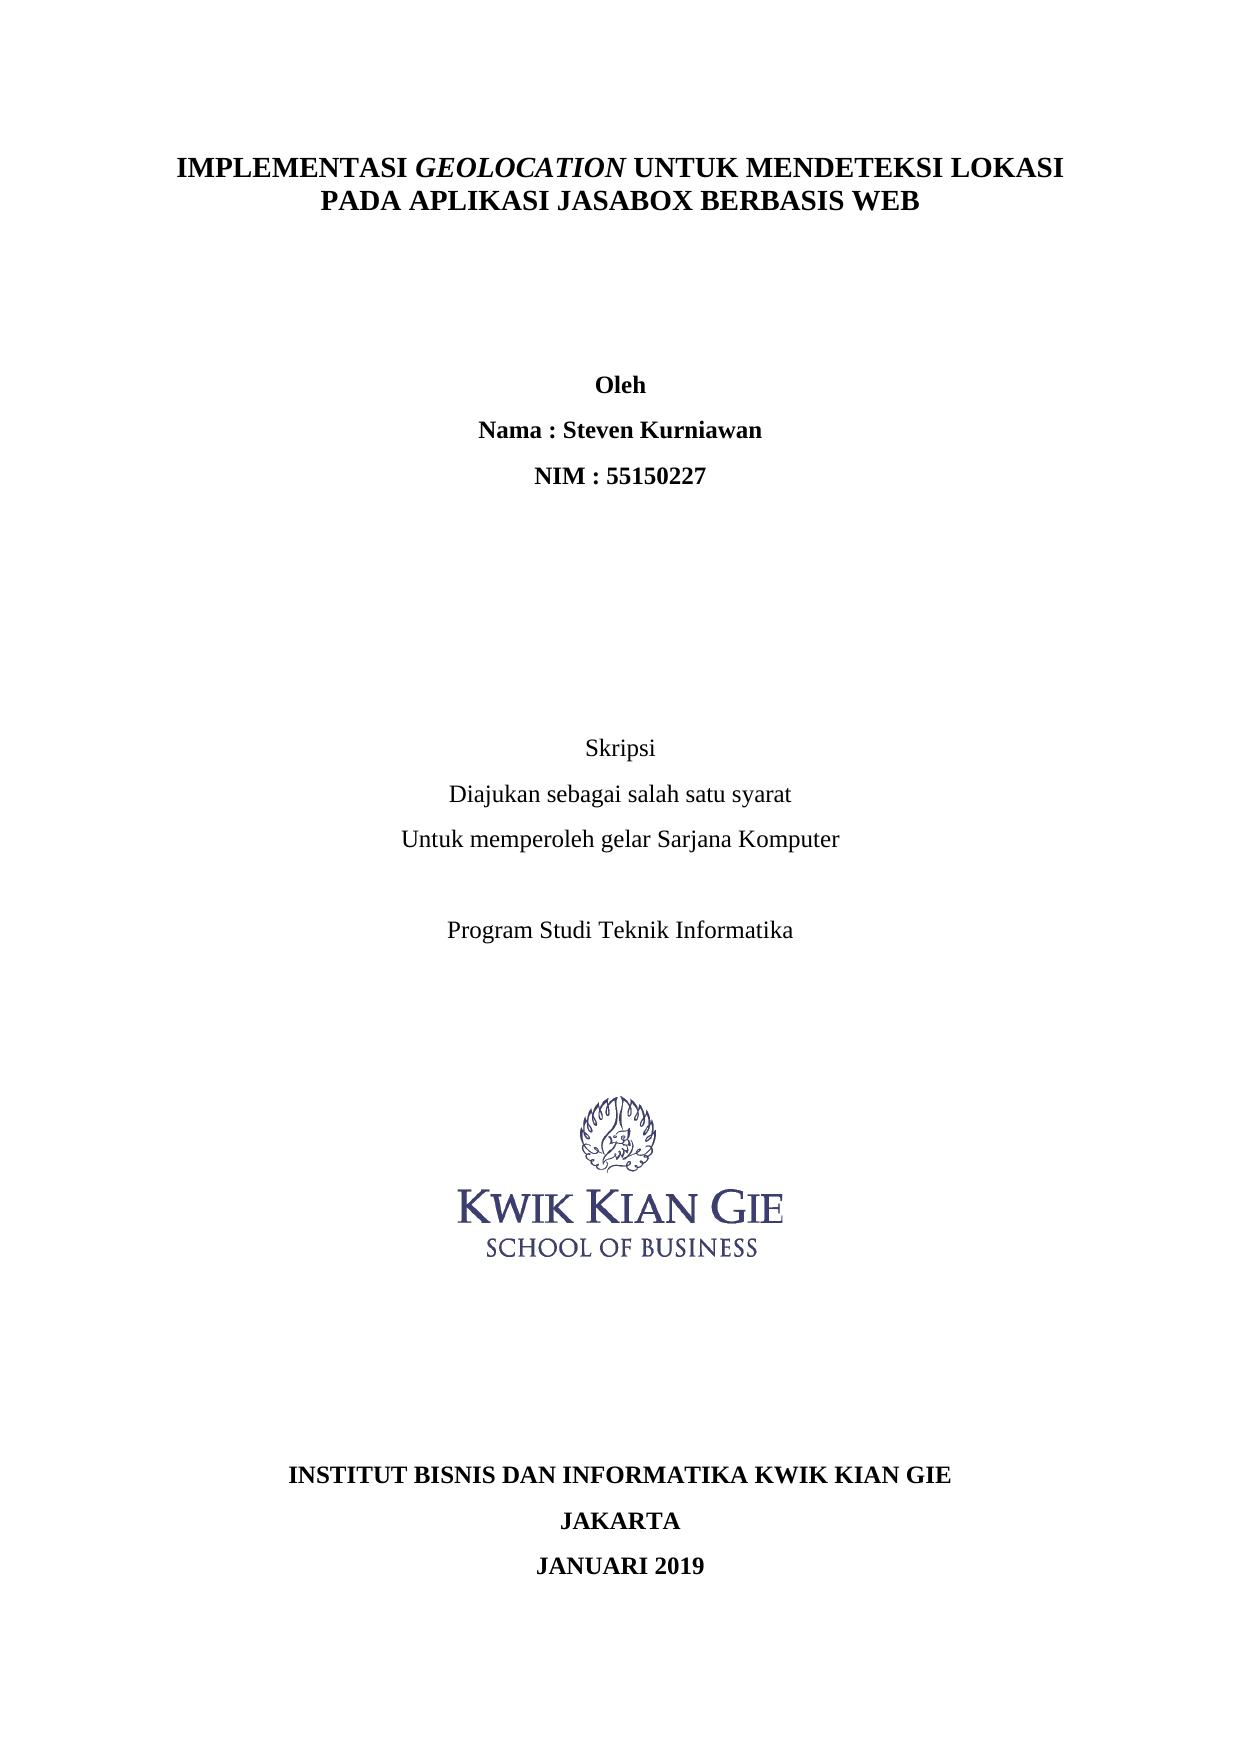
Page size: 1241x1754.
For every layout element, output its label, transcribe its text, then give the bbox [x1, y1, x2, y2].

text Nama : Steven Kurniawan [150, 415, 1090, 444]
text JAKARTA [150, 1506, 1090, 1534]
text INSTITUT BISNIS DAN INFORMATIKA KWIK KIAN GIE [150, 1460, 1090, 1489]
text Untuk memperoleh gelar Sarjana Komputer [150, 824, 1090, 853]
picture [457, 1096, 783, 1262]
text Program Studi Teknik Informatika [150, 915, 1090, 944]
text IMPLEMENTASI GEOLOCATION UNTUK MENDETEKSI LOKASI PADA APLIKASI JASABOX BERBASIS WEB [150, 150, 1090, 217]
text Oleh [150, 370, 1090, 399]
text JANUARI 2019 [150, 1551, 1090, 1580]
text Diajukan sebagai salah satu syarat [150, 779, 1090, 807]
text NIM : 55150227 [150, 461, 1090, 489]
text Skripsi [150, 733, 1090, 762]
